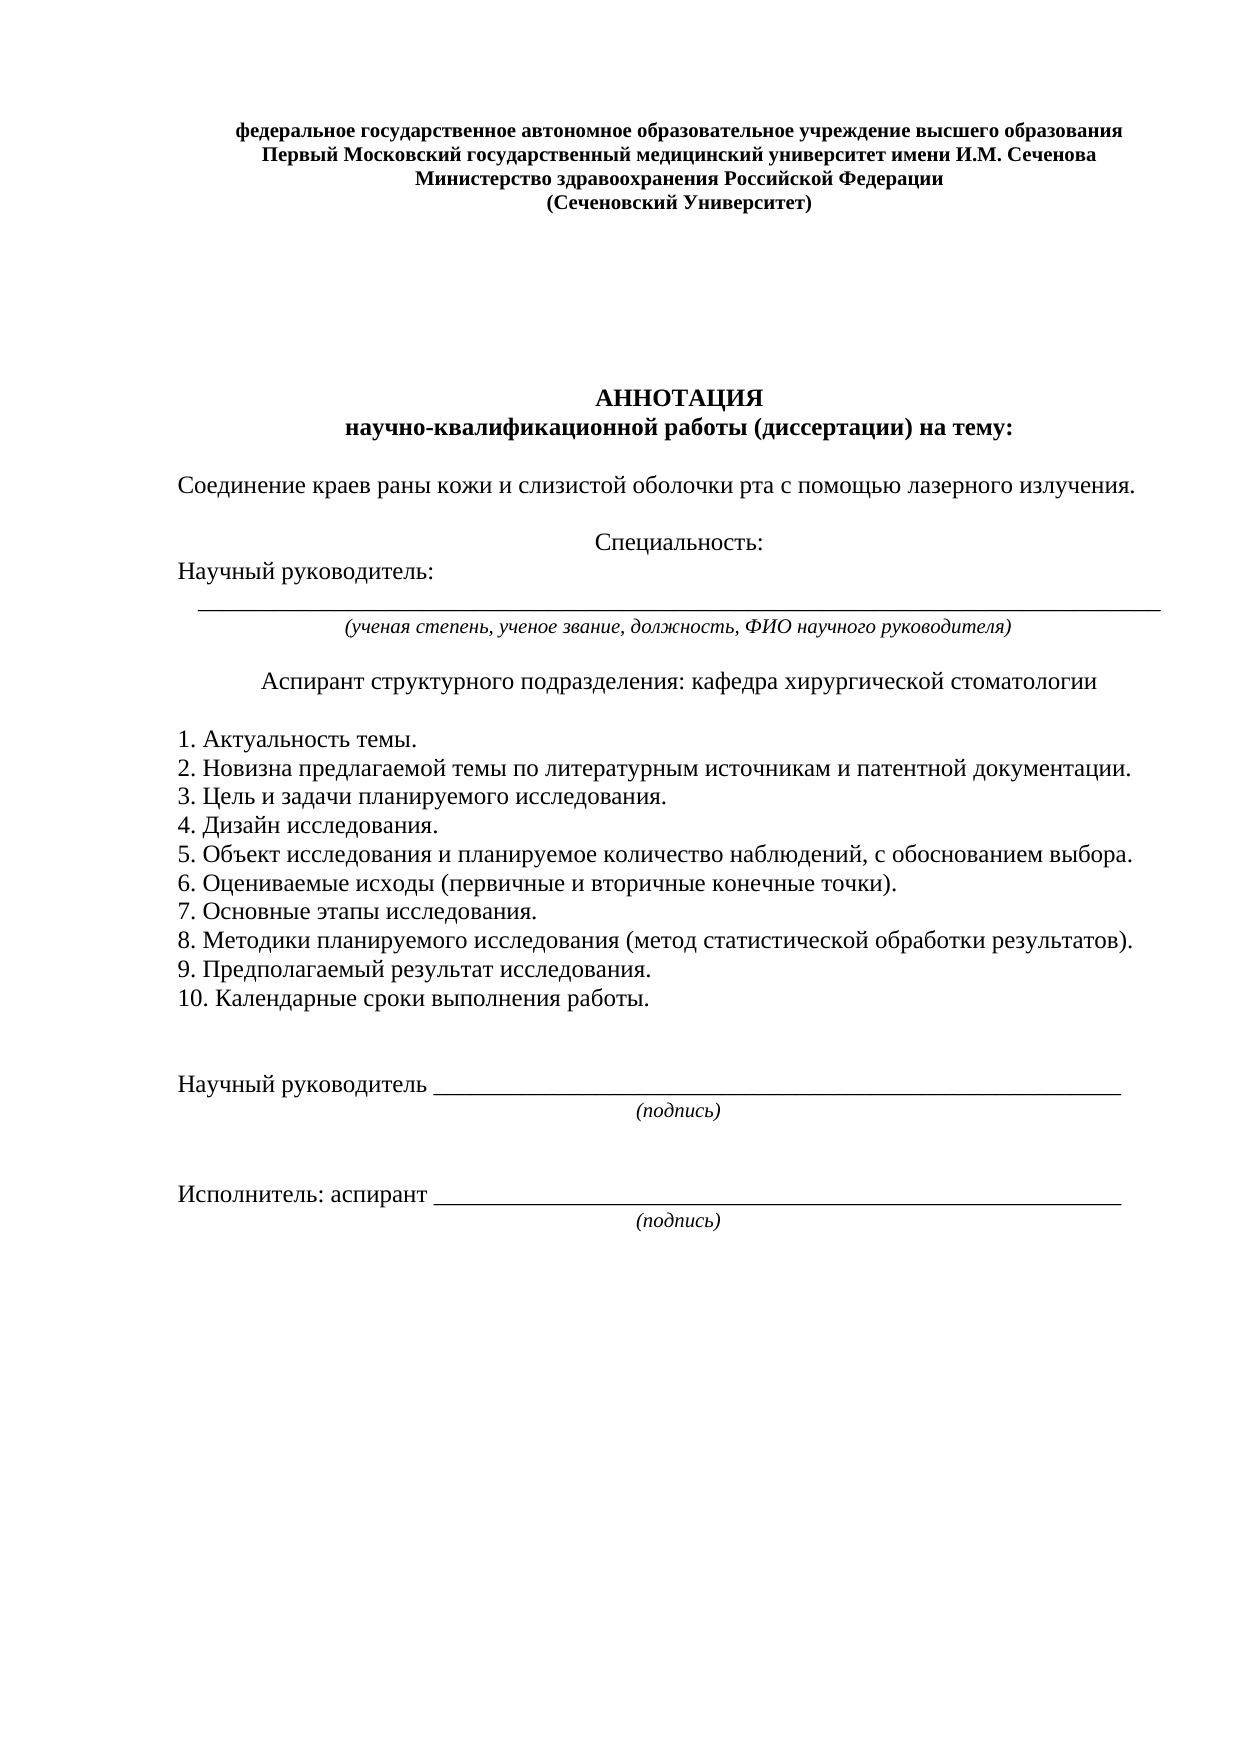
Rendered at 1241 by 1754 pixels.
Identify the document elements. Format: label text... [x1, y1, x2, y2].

text (подпись) [177, 1208, 1181, 1232]
text 10. Календарные сроки выполнения работы. [177, 983, 1181, 1011]
text Научный руководитель _______________________________________________________ [177, 1069, 1181, 1098]
text (подпись) [177, 1098, 1181, 1122]
text Соединение краев раны кожи и слизистой оболочки рта с помощью лазерного излучения. [177, 470, 1181, 498]
text Научный руководитель: [177, 556, 1181, 585]
text 5. Объект исследования и планируемое количество наблюдений, с обоснованием выбора. [177, 839, 1181, 868]
text 1. Актуальность темы. [177, 724, 1181, 753]
text Специальность: [177, 527, 1181, 556]
text Исполнитель: аспирант _______________________________________________________ [177, 1179, 1181, 1208]
text 6. Оцениваемые исходы (первичные и вторичные конечные точки). [177, 868, 1181, 896]
text 9. Предполагаемый результат исследования. [177, 954, 1181, 983]
text АННОТАЦИЯ [177, 383, 1181, 412]
text (Сеченовский Университет) [177, 190, 1181, 214]
text 3. Цель и задачи планируемого исследования. [177, 781, 1181, 810]
text научно-квалификационной работы (диссертации) на тему: [177, 412, 1181, 441]
text Аспирант структурного подразделения: кафедра хирургической стоматологии [177, 666, 1181, 695]
text 2. Новизна предлагаемой темы по литературным источникам и патентной документации. [177, 753, 1181, 781]
text 7. Основные этапы исследования. [177, 896, 1181, 925]
text федеральное государственное автономное образовательное учреждение высшего образования [177, 118, 1181, 142]
text _____________________________________________________________________________ (ученая степень, ученое звание, должность, ФИО научного руководителя) [177, 585, 1181, 638]
text Первый Московский государственный медицинский университет имени И.М. Сеченова [177, 142, 1181, 166]
text 4. Дизайн исследования. [177, 810, 1181, 839]
text Министерство здравоохранения Российской Федерации [177, 166, 1181, 190]
text 8. Методики планируемого исследования (метод статистической обработки результатов). [177, 925, 1181, 954]
